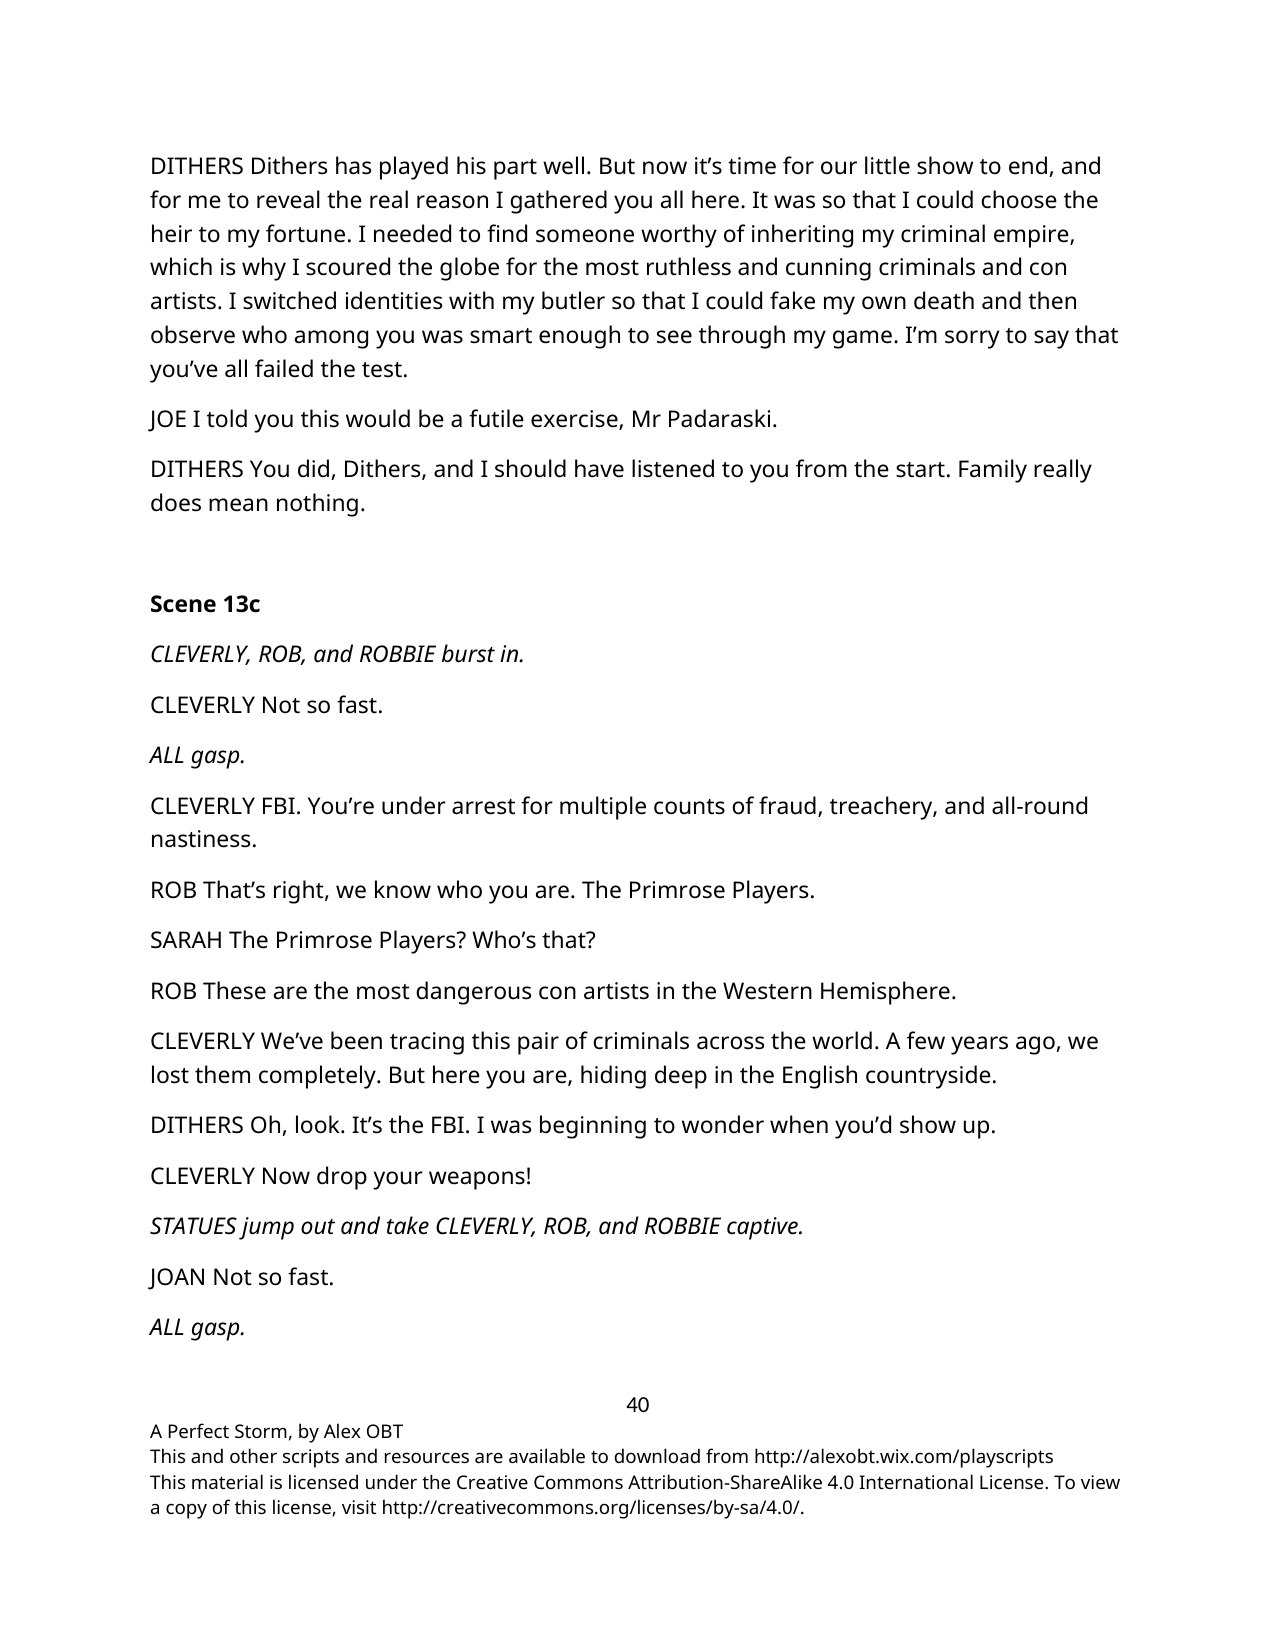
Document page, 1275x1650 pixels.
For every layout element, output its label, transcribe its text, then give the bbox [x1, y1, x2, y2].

text CLEVERLY Now drop your weapons! [150, 1159, 1125, 1191]
text Scene 13c [150, 588, 1125, 619]
text ALL gasp. [150, 739, 1125, 770]
text CLEVERLY Not so fast. [150, 689, 1125, 720]
text SARAH The Primrose Players? Who’s that? [150, 924, 1125, 955]
text ROB These are the most dangerous con artists in the Western Hemisphere. [150, 974, 1125, 1006]
text DITHERS Oh, look. It’s the FBI. I was beginning to wonder when you’d show up. [150, 1109, 1125, 1140]
text DITHERS Dithers has played his part well. But now it’s time for our little show to end, and for me to reveal the real reason I gathered you all here. It was so that I could choose the heir to my fortune. I needed to find someone worthy of inheriting my criminal empire, which is why I scoured the globe for the most ruthless and cunning criminals and con artists. I switched identities with my butler so that I could fake my own death and then observe who among you was smart enough to see through my game. I’m sorry to say that you’ve all failed the test. [150, 150, 1125, 384]
text JOE I told you this would be a futile exercise, Mr Padaraski. [150, 403, 1125, 434]
text STATUES jump out and take CLEVERLY, ROB, and ROBBIE captive. [150, 1210, 1125, 1241]
text JOAN Not so fast. [150, 1260, 1125, 1292]
text ROB That’s right, we know who you are. The Primrose Players. [150, 874, 1125, 905]
text CLEVERLY We’ve been tracing this pair of criminals across the world. A few years ago, we lost them completely. But here you are, hiding deep in the English countryside. [150, 1025, 1125, 1090]
text DITHERS You did, Dithers, and I should have listened to you from the start. Family really does mean nothing. [150, 453, 1125, 518]
text CLEVERLY FBI. You’re under arrest for multiple counts of fraud, treachery, and all-round nastiness. [150, 789, 1125, 854]
text ALL gasp. [150, 1311, 1125, 1342]
text CLEVERLY, ROB, and ROBBIE burst in. [150, 638, 1125, 669]
